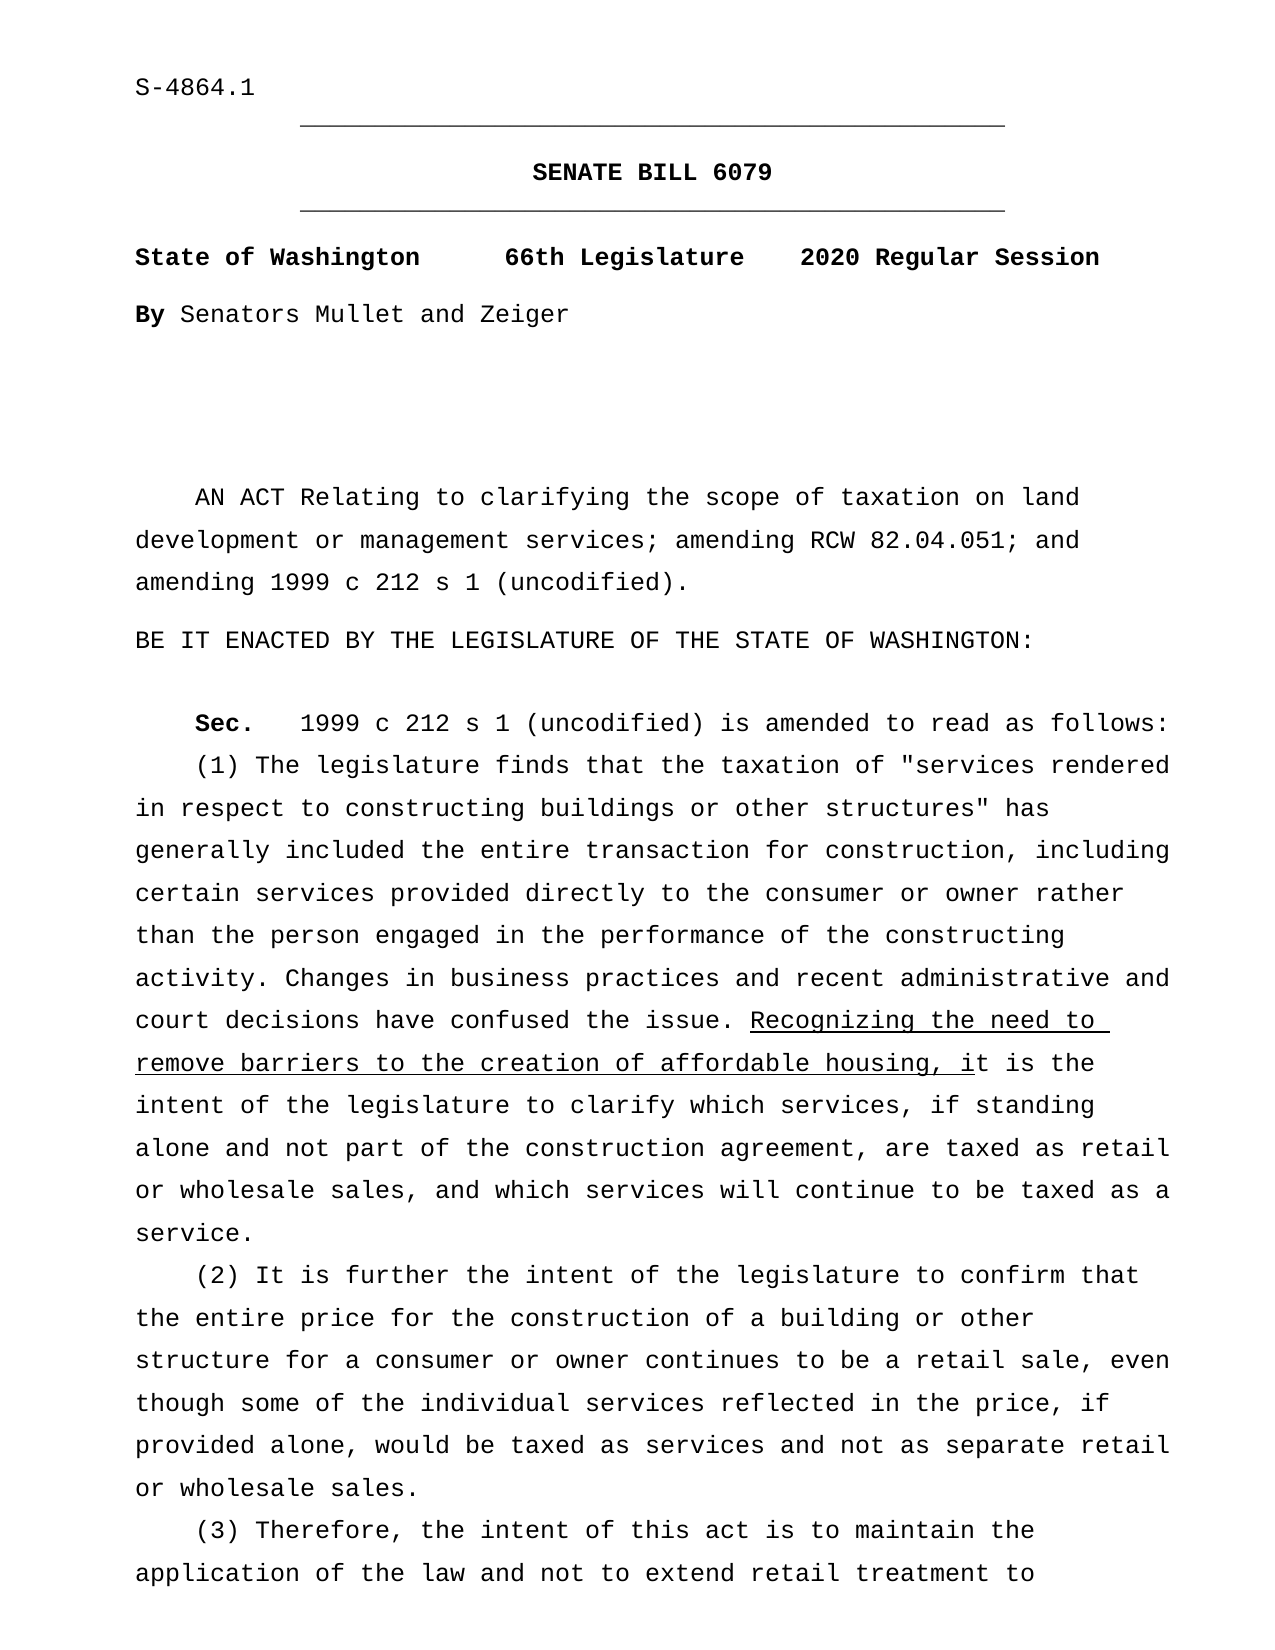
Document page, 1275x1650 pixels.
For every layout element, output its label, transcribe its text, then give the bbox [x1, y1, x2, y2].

text Sec. 1999 c 212 s 1 (uncodified) is amended to read as follows: [135, 697, 1170, 740]
text SENATE BILL 6079 [135, 160, 1170, 188]
text BE IT ENACTED BY THE LEGISLATURE OF THE STATE OF WASHINGTON: [135, 627, 1170, 656]
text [135, 1505, 1170, 1590]
text By Senators Mullet and Zeiger [135, 302, 1170, 330]
text (2) It is further the intent of the legislature to confirm that the entire price for the construction of a building or other structure for a consumer or owner continues to be a retail sale, even though some of the individual services reflected in the price, if provided alone, would be taxed as services and not as separate retail or wholesale sales. [135, 1250, 1170, 1505]
text AN ACT Relating to clarifying the scope of taxation on land development or management services; amending RCW 82.04.051; and amending 1999 c 212 s 1 (uncodified). [135, 472, 1170, 599]
text _______________________________________________ [135, 103, 1170, 132]
text _______________________________________________ [135, 188, 1170, 217]
text S-4864.1 [135, 75, 1170, 103]
text (1) The legislature finds that the taxation of "services rendered in respect to constructing buildings or other structures" has generally included the entire transaction for construction, including certain services provided directly to the consumer or owner rather than the person engaged in the performance of the constructing activity. Changes in business practices and recent administrative and court decisions have confused the issue. Recognizing the need to remove barriers to the creation of affordable housing, it is the intent of the legislature to clarify which services, if standing alone and not part of the construction agreement, are taxed as retail or wholesale sales, and which services will continue to be taxed as a service. [135, 740, 1170, 1250]
text State of Washington 66th Legislature 2020 Regular Session [135, 245, 1170, 273]
